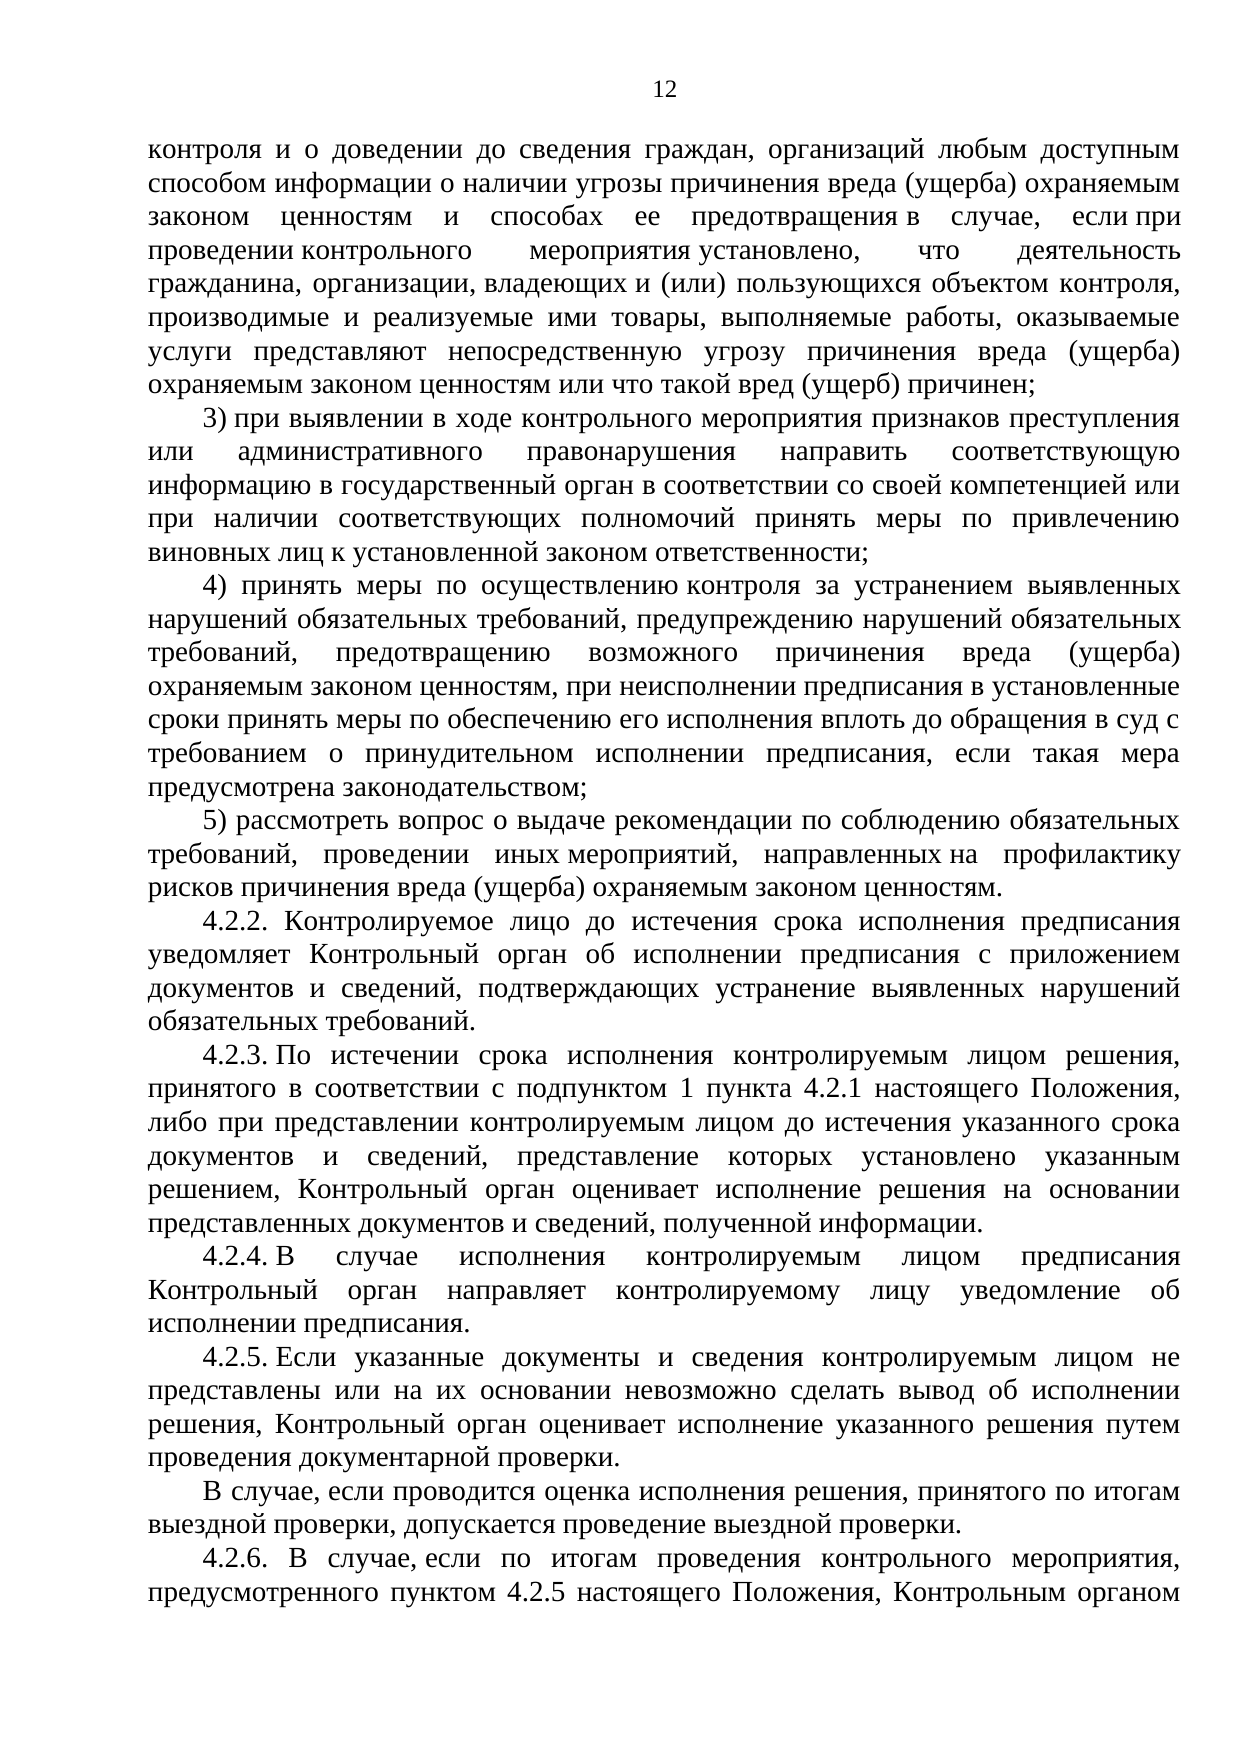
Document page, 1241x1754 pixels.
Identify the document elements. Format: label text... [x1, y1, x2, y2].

text В случае, если проводится оценка исполнения решения, принятого по итогам выездной проверки, допускается проведение выездной проверки. [148, 1473, 1181, 1540]
text 4.2.2. Контролируемое лицо до истечения срока исполнения предписания уведомляет Контрольный орган об исполнении предписания с приложением документов и сведений, подтверждающих устранение выявленных нарушений обязательных требований. [148, 903, 1181, 1037]
text 4.2.4. В случае исполнения контролируемым лицом предписания Контрольный орган направляет контролируемому лицу уведомление об исполнении предписания. [148, 1238, 1181, 1339]
text 5) рассмотреть вопрос о выдаче рекомендации по соблюдению обязательных требований, проведении иных мероприятий, направленных на профилактику рисков причинения вреда (ущерба) охраняемым законом ценностям. [148, 802, 1181, 903]
text 3) при выявлении в ходе контрольного мероприятия признаков преступления или административного правонарушения направить соответствующую информацию в государственный орган в соответствии со своей компетенцией или при наличии соответствующих полномочий принять меры по привлечению виновных лиц к установленной законом ответственности; [148, 400, 1181, 567]
text 4) принять меры по осуществлению контроля за устранением выявленных нарушений обязательных требований, предупреждению нарушений обязательных требований, предотвращению возможного причинения вреда (ущерба) охраняемым законом ценностям, при неисполнении предписания в установленные сроки принять меры по обеспечению его исполнения вплоть до обращения в суд с требованием о принудительном исполнении предписания, если такая мера предусмотрена законодательством; [148, 567, 1181, 802]
text 4.2.5. Если указанные документы и сведения контролируемым лицом не представлены или на их основании невозможно сделать вывод об исполнении решения, Контрольный орган оценивает исполнение указанного решения путем проведения документарной проверки. [148, 1339, 1181, 1473]
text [148, 131, 1181, 400]
text 4.2.3. По истечении срока исполнения контролируемым лицом решения, принятого в соответствии с подпунктом 1 пункта 4.2.1 настоящего Положения, либо при представлении контролируемым лицом до истечения указанного срока документов и сведений, представление которых установлено указанным решением, Контрольный орган оценивает исполнение решения на основании представленных документов и сведений, полученной информации. [148, 1037, 1181, 1238]
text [148, 1540, 1181, 1607]
